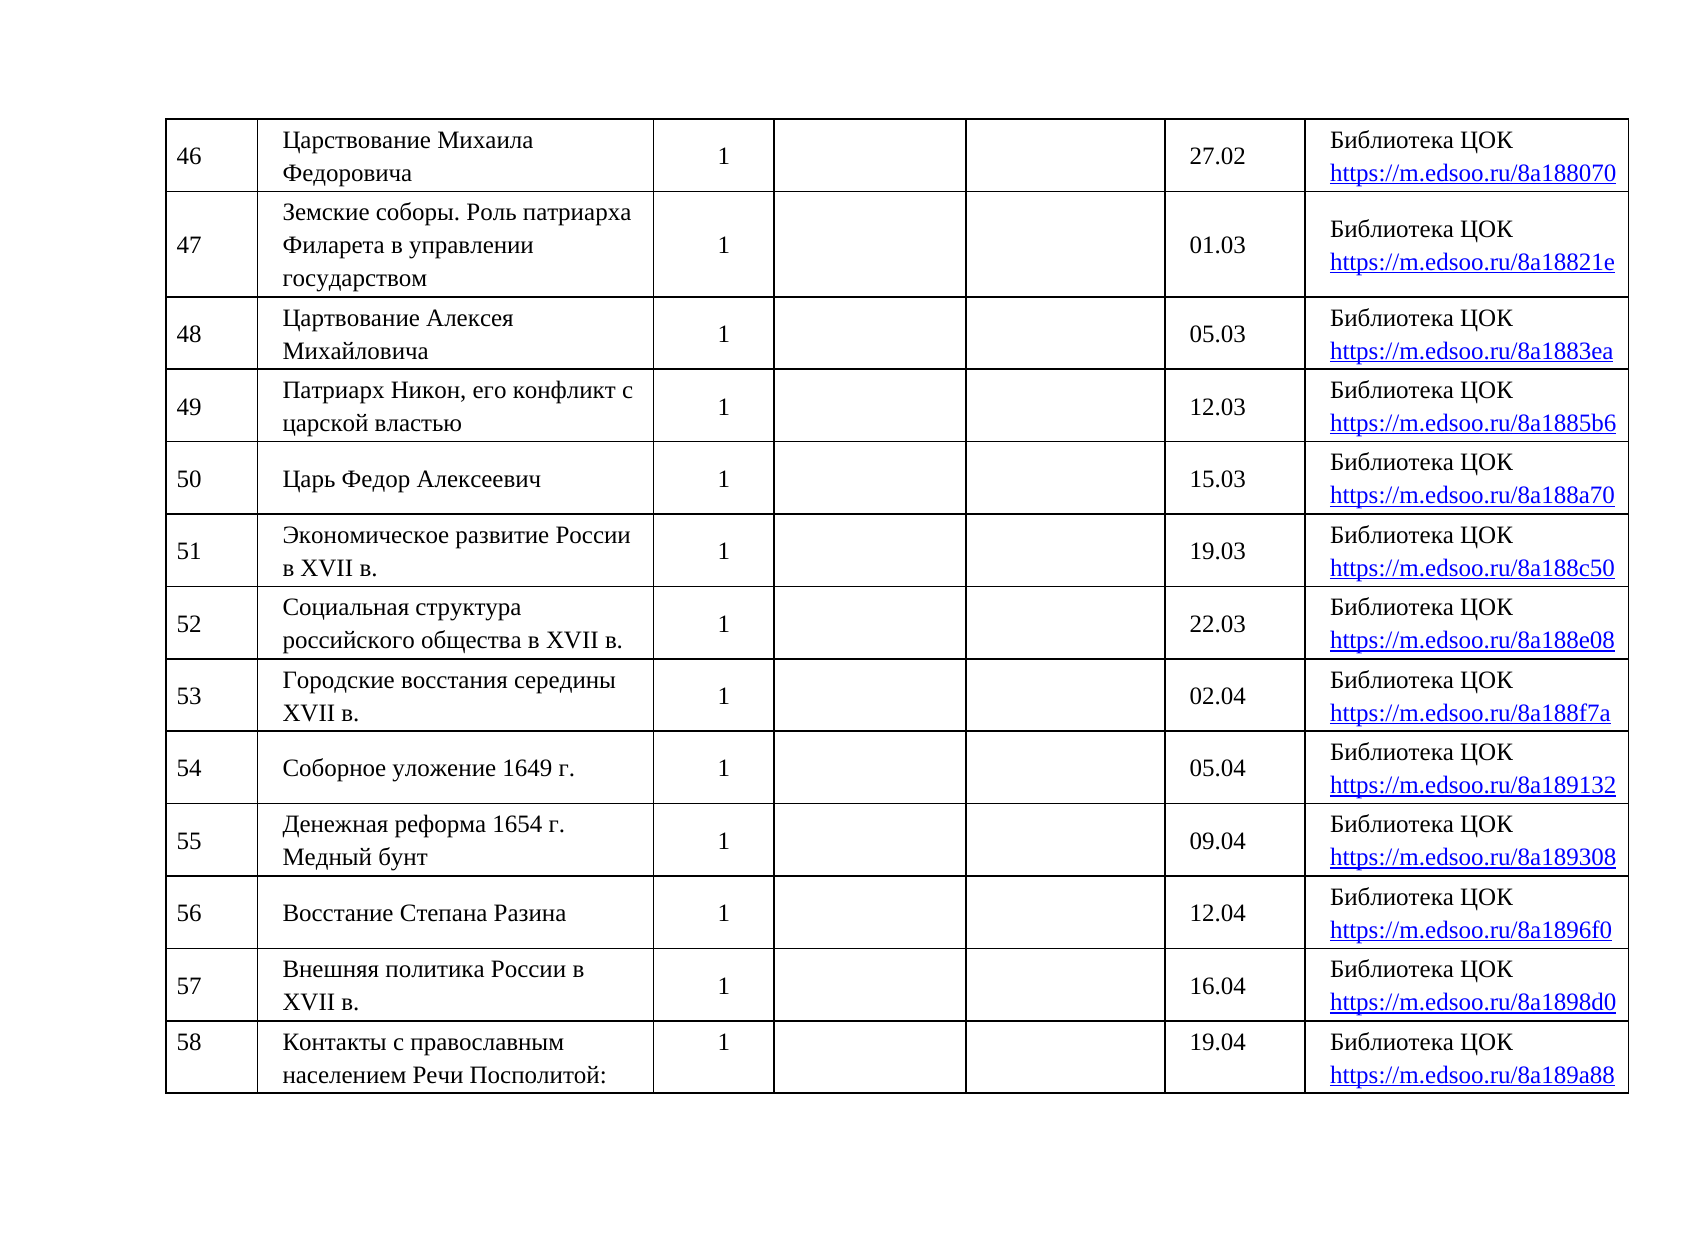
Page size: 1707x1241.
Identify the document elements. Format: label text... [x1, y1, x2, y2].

table_cell [775, 515, 965, 586]
table_cell [775, 732, 965, 803]
table_cell [775, 298, 965, 368]
table_cell 1 [654, 515, 773, 586]
table_cell [967, 732, 1164, 803]
table_cell 12.03 [1166, 370, 1304, 441]
table_cell 47 [167, 192, 257, 296]
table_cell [258, 1022, 653, 1092]
table_cell [967, 442, 1164, 513]
table_cell Библиотека ЦОК https://m.edsoo.ru/8a18821e [1306, 192, 1628, 296]
table_cell 56 [167, 877, 257, 947]
table_cell Библиотека ЦОК https://m.edsoo.ru/8a1883ea [1306, 298, 1628, 368]
table_cell [775, 442, 965, 513]
table_cell Библиотека ЦОК https://m.edsoo.ru/8a188070 [1306, 120, 1628, 191]
table_cell 12.04 [1166, 877, 1304, 947]
table_cell [967, 192, 1164, 296]
table_cell 27.02 [1166, 120, 1304, 191]
table_cell [967, 587, 1164, 658]
table_cell 02.04 [1166, 660, 1304, 730]
table_cell 16.04 [1166, 949, 1304, 1020]
table_cell 19.03 [1166, 515, 1304, 586]
table_cell Библиотека ЦОК https://m.edsoo.ru/8a189308 [1306, 804, 1628, 875]
table_cell 52 [167, 587, 257, 658]
table_cell 1 [654, 660, 773, 730]
table_cell [775, 949, 965, 1020]
table_cell 57 [167, 949, 257, 1020]
table_cell 05.04 [1166, 732, 1304, 803]
table_cell [775, 192, 965, 296]
table_cell Библиотека ЦОК https://m.edsoo.ru/8a188a70 [1306, 442, 1628, 513]
table_cell 49 [167, 370, 257, 441]
table_cell 1 [654, 949, 773, 1020]
table_cell 58 [167, 1022, 257, 1092]
table_cell Царь Федор Алексеевич [258, 442, 653, 513]
table_cell 50 [167, 442, 257, 513]
table_cell Земские соборы. Роль патриарха Филарета в управлении государством [258, 192, 653, 296]
table_cell 53 [167, 660, 257, 730]
table_cell Внешняя политика России в XVII в. [258, 949, 653, 1020]
table_cell Царствование Михаила Федоровича [258, 120, 653, 191]
table_cell Соборное уложение 1649 г. [258, 732, 653, 803]
table_cell [967, 370, 1164, 441]
table_cell Цартвование Алексея Михайловича [258, 298, 653, 368]
table_cell [775, 804, 965, 875]
table_cell Восстание Степана Разина [258, 877, 653, 947]
table_cell 01.03 [1166, 192, 1304, 296]
table_cell [967, 804, 1164, 875]
table_cell 51 [167, 515, 257, 586]
table_cell 1 [654, 442, 773, 513]
table_cell [967, 298, 1164, 368]
table_cell [967, 120, 1164, 191]
table_cell Библиотека ЦОК https://m.edsoo.ru/8a188c50 [1306, 515, 1628, 586]
table_cell Денежная реформа 1654 г. Медный бунт [258, 804, 653, 875]
table_cell 1 [654, 877, 773, 947]
table_cell [967, 515, 1164, 586]
table_cell 1 [654, 370, 773, 441]
table_cell [775, 660, 965, 730]
table_cell Социальная структура российского общества в XVII в. [258, 587, 653, 658]
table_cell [1306, 1022, 1628, 1092]
table_cell Библиотека ЦОК https://m.edsoo.ru/8a188e08 [1306, 587, 1628, 658]
table_cell Экономическое развитие России в XVII в. [258, 515, 653, 586]
table_cell 1 [654, 120, 773, 191]
table_cell 05.03 [1166, 298, 1304, 368]
table_cell 15.03 [1166, 442, 1304, 513]
table_cell 54 [167, 732, 257, 803]
table_cell 1 [654, 1022, 773, 1092]
table_cell [967, 877, 1164, 947]
table_cell Библиотека ЦОК https://m.edsoo.ru/8a188f7a [1306, 660, 1628, 730]
table_cell Библиотека ЦОК https://m.edsoo.ru/8a1896f0 [1306, 877, 1628, 947]
table_cell [967, 660, 1164, 730]
table_cell 1 [654, 587, 773, 658]
table_cell 19.04 [1166, 1022, 1304, 1092]
table_cell [775, 587, 965, 658]
table_cell Патриарх Никон, его конфликт с царской властью [258, 370, 653, 441]
table_cell 1 [654, 298, 773, 368]
table_cell 1 [654, 192, 773, 296]
table_cell 55 [167, 804, 257, 875]
table_cell [967, 949, 1164, 1020]
table_cell [775, 370, 965, 441]
table_cell 48 [167, 298, 257, 368]
table_cell 09.04 [1166, 804, 1304, 875]
table_cell Библиотека ЦОК https://m.edsoo.ru/8a189132 [1306, 732, 1628, 803]
table_cell 1 [654, 804, 773, 875]
table_cell [775, 877, 965, 947]
table_cell [775, 1022, 965, 1092]
table_cell 22.03 [1166, 587, 1304, 658]
table_cell 46 [167, 120, 257, 191]
table_cell 1 [654, 732, 773, 803]
table_cell Библиотека ЦОК https://m.edsoo.ru/8a1885b6 [1306, 370, 1628, 441]
table_cell Библиотека ЦОК https://m.edsoo.ru/8a1898d0 [1306, 949, 1628, 1020]
table_cell [775, 120, 965, 191]
table_cell [967, 1022, 1164, 1092]
table_cell Городские восстания середины XVII в. [258, 660, 653, 730]
